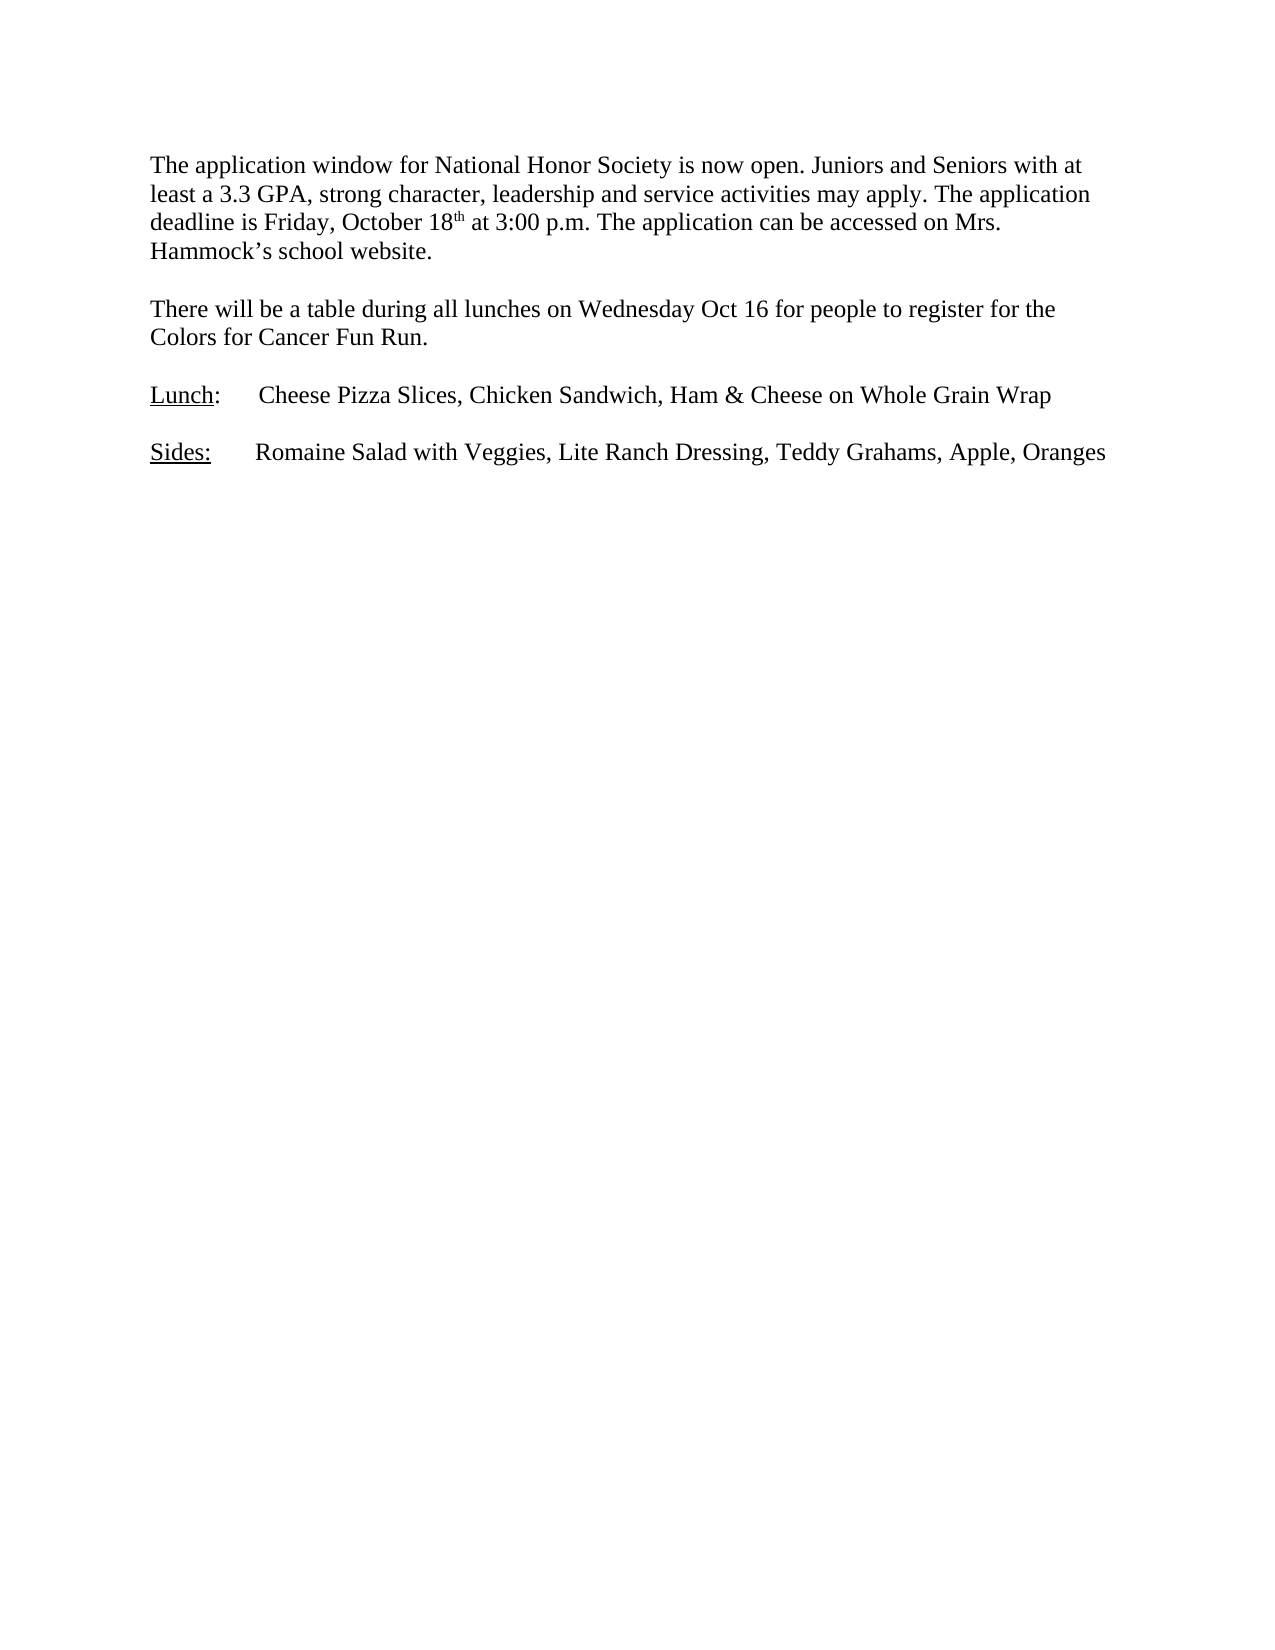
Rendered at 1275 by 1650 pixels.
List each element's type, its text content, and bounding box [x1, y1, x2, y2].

text There will be a table during all lunches on Wednesday Oct 16 for people to register for the Colors for Cancer Fun Run. [150, 294, 1125, 351]
text The application window for National Honor Society is now open. Juniors and Seniors with at least a 3.3 GPA, strong character, leadership and service activities may apply. The application deadline is Friday, October 18th at 3:00 p.m. The application can be accessed on Mrs. Hammock’s school website. [150, 150, 1125, 265]
text Sides: Romaine Salad with Veggies, Lite Ranch Dressing, Teddy Grahams, Apple, Oranges [150, 437, 1125, 466]
text Lunch: Cheese Pizza Slices, Chicken Sandwich, Ham & Cheese on Whole Grain Wrap [150, 380, 1125, 409]
